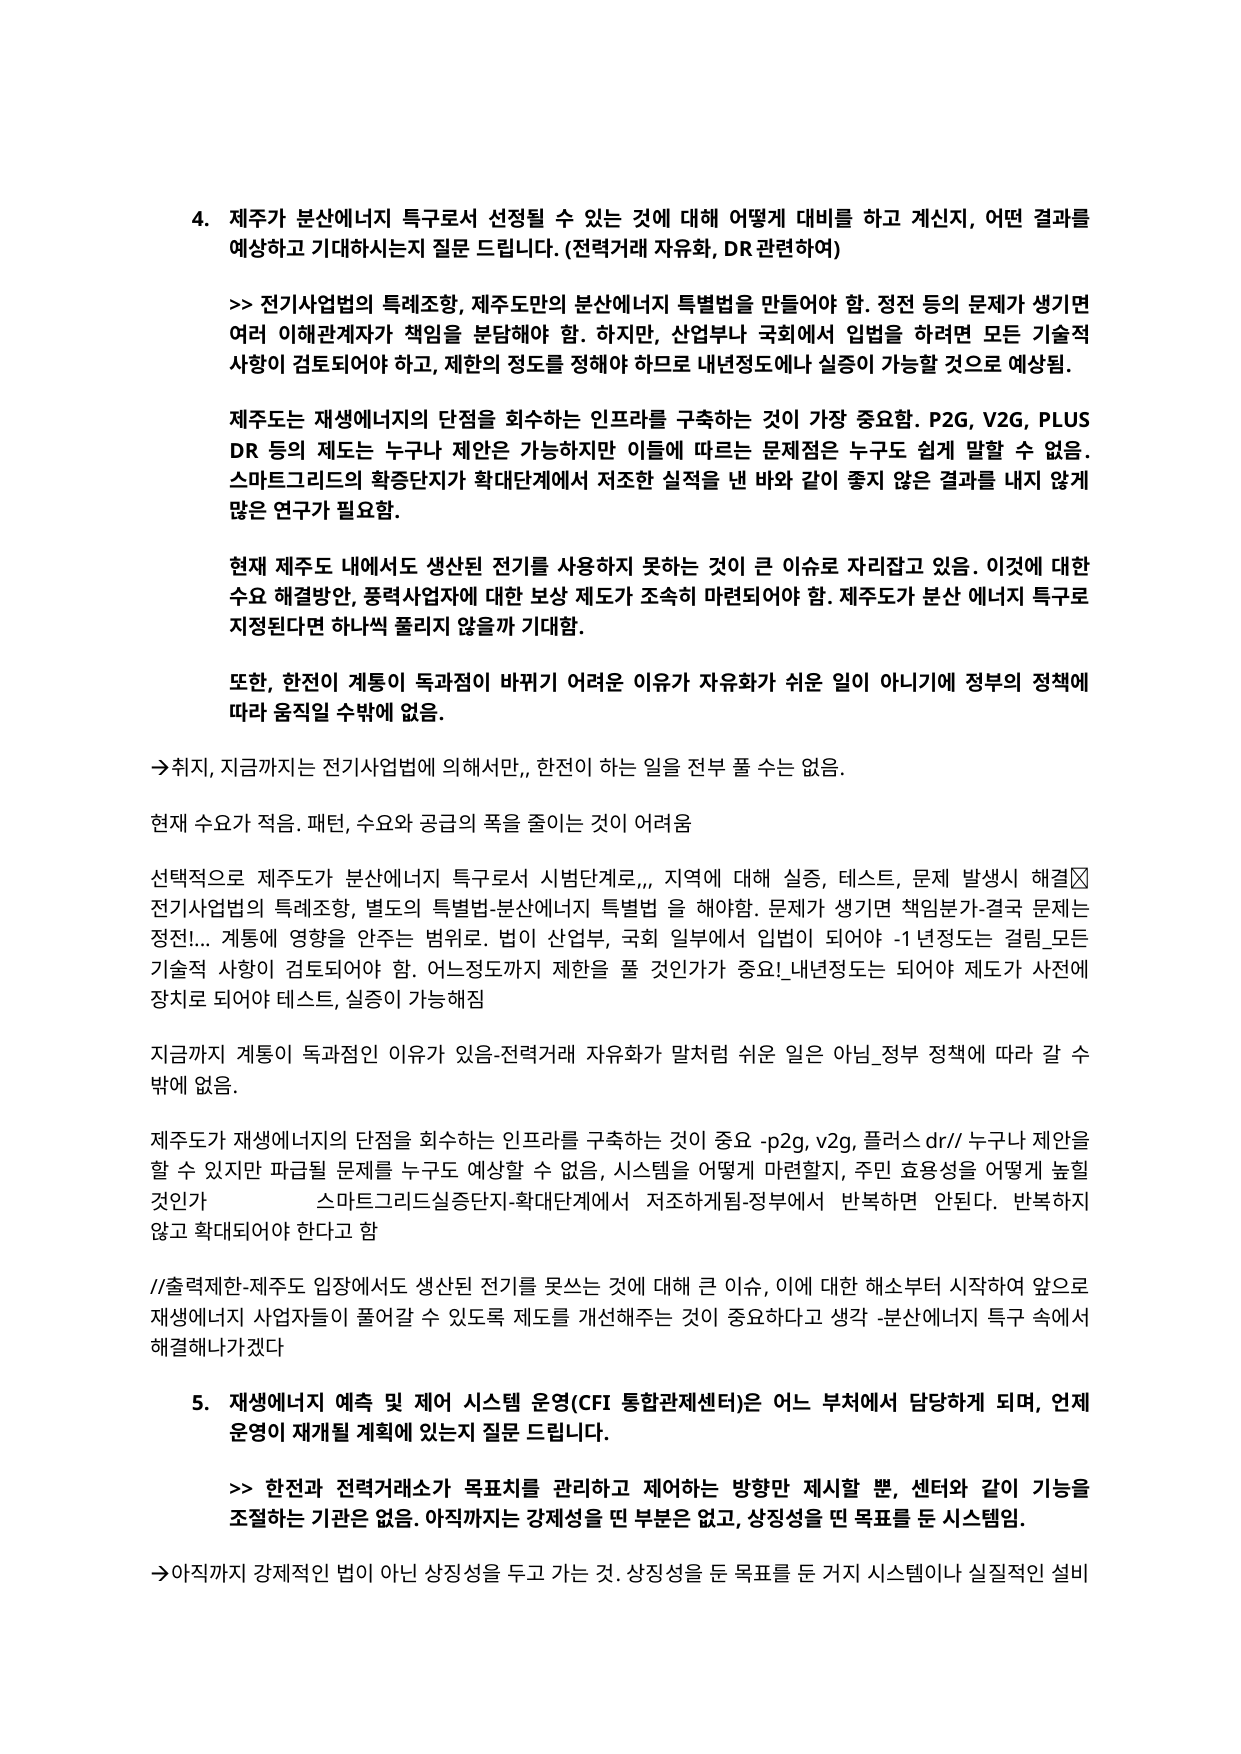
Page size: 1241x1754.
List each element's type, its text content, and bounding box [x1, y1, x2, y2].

text 취지, 지금까지는 전기사업법에 의해서만,, 한전이 하는 일을 전부 풀 수는 없음. [150, 751, 1090, 782]
text //출력제한-제주도 입장에서도 생산된 전기를 못쓰는 것에 대해 큰 이슈, 이에 대한 해소부터 시작하여 앞으로 재생에너지 사업자들이 풀어갈 수 있도록 제도를 개선해주는 것이 중요하다고 생각 -분산에너지 특구 속에서 해결해나가겠다 [150, 1270, 1090, 1361]
text 현재 수요가 적음. 패턴, 수요와 공급의 폭을 줄이는 것이 어려움 [150, 807, 1090, 837]
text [150, 1557, 1090, 1588]
list >> 전기사업법의 특례조항, 제주도만의 분산에너지 특별법을 만들어야 함. 정전 등의 문제가 생기면 여러 이해관계자가 책임을 분담해야 함. 하지만, 산업부나 국회에서 입법을 하려면 모든 기술적 사항이 검토되어야 하고, 제한의 정도를 정해야 하므로 내년정도에나 실증이 가능할 것으로 예상됨. [229, 288, 1090, 379]
list 제주가 분산에너지 특구로서 선정될 수 있는 것에 대해 어떻게 대비를 하고 계신지, 어떤 결과를 예상하고 기대하시는지 질문 드립니다. (전력거래 자유화, DR관련하여) [192, 202, 1090, 263]
list 또한, 한전이 계통이 독과점이 바뀌기 어려운 이유가 자유화가 쉬운 일이 아니기에 정부의 정책에 따라 움직일 수밖에 없음. [229, 666, 1090, 726]
list 제주도는 재생에너지의 단점을 회수하는 인프라를 구축하는 것이 가장 중요함. P2G, V2G, PLUS DR 등의 제도는 누구나 제안은 가능하지만 이들에 따르는 문제점은 누구도 쉽게 말할 수 없음. 스마트그리드의 확증단지가 확대단계에서 저조한 실적을 낸 바와 같이 좋지 않은 결과를 내지 않게 많은 연구가 필요함. [229, 404, 1090, 525]
list >> 한전과 전력거래소가 목표치를 관리하고 제어하는 방향만 제시할 뿐, 센터와 같이 기능을 조절하는 기관은 없음. 아직까지는 강제성을 띤 부분은 없고, 상징성을 띤 목표를 둔 시스템임. [229, 1472, 1090, 1532]
text 지금까지 계통이 독과점인 이유가 있음-전력거래 자유화가 말처럼 쉬운 일은 아님_정부 정책에 따라 갈 수 밖에 없음. [150, 1039, 1090, 1099]
text 선택적으로 제주도가 분산에너지 특구로서 시범단계로,,, 지역에 대해 실증, 테스트, 문제 발생시 해결전기사업법의 특례조항, 별도의 특별법-분산에너지 특별법 을 해야함. 문제가 생기면 책임분가-결국 문제는 정전!... 계통에 영향을 안주는 범위로. 법이 산업부, 국회 일부에서 입법이 되어야 -1년정도는 걸림_모든 기술적 사항이 검토되어야 함. 어느정도까지 제한을 풀 것인가가 중요!_내년정도는 되어야 제도가 사전에 장치로 되어야 테스트, 실증이 가능해짐 [150, 862, 1090, 1014]
list 재생에너지 예측 및 제어 시스템 운영(CFI 통합관제센터)은 어느 부처에서 담당하게 되며, 언제 운영이 재개될 계획에 있는지 질문 드립니다. [192, 1386, 1090, 1447]
list 현재 제주도 내에서도 생산된 전기를 사용하지 못하는 것이 큰 이슈로 자리잡고 있음. 이것에 대한 수요 해결방안, 풍력사업자에 대한 보상 제도가 조속히 마련되어야 함. 제주도가 분산 에너지 특구로 지정된다면 하나씩 풀리지 않을까 기대함. [229, 550, 1090, 641]
text 제주도가 재생에너지의 단점을 회수하는 인프라를 구축하는 것이 중요 -p2g, v2g, 플러스dr// 누구나 제안을 할 수 있지만 파급될 문제를 누구도 예상할 수 없음, 시스템을 어떻게 마련할지, 주민 효용성을 어떻게 높힐 것인가 스마트그리드실증단지-확대단계에서 저조하게됨-정부에서 반복하면 안된다. 반복하지 않고 확대되어야 한다고 함 [150, 1124, 1090, 1245]
